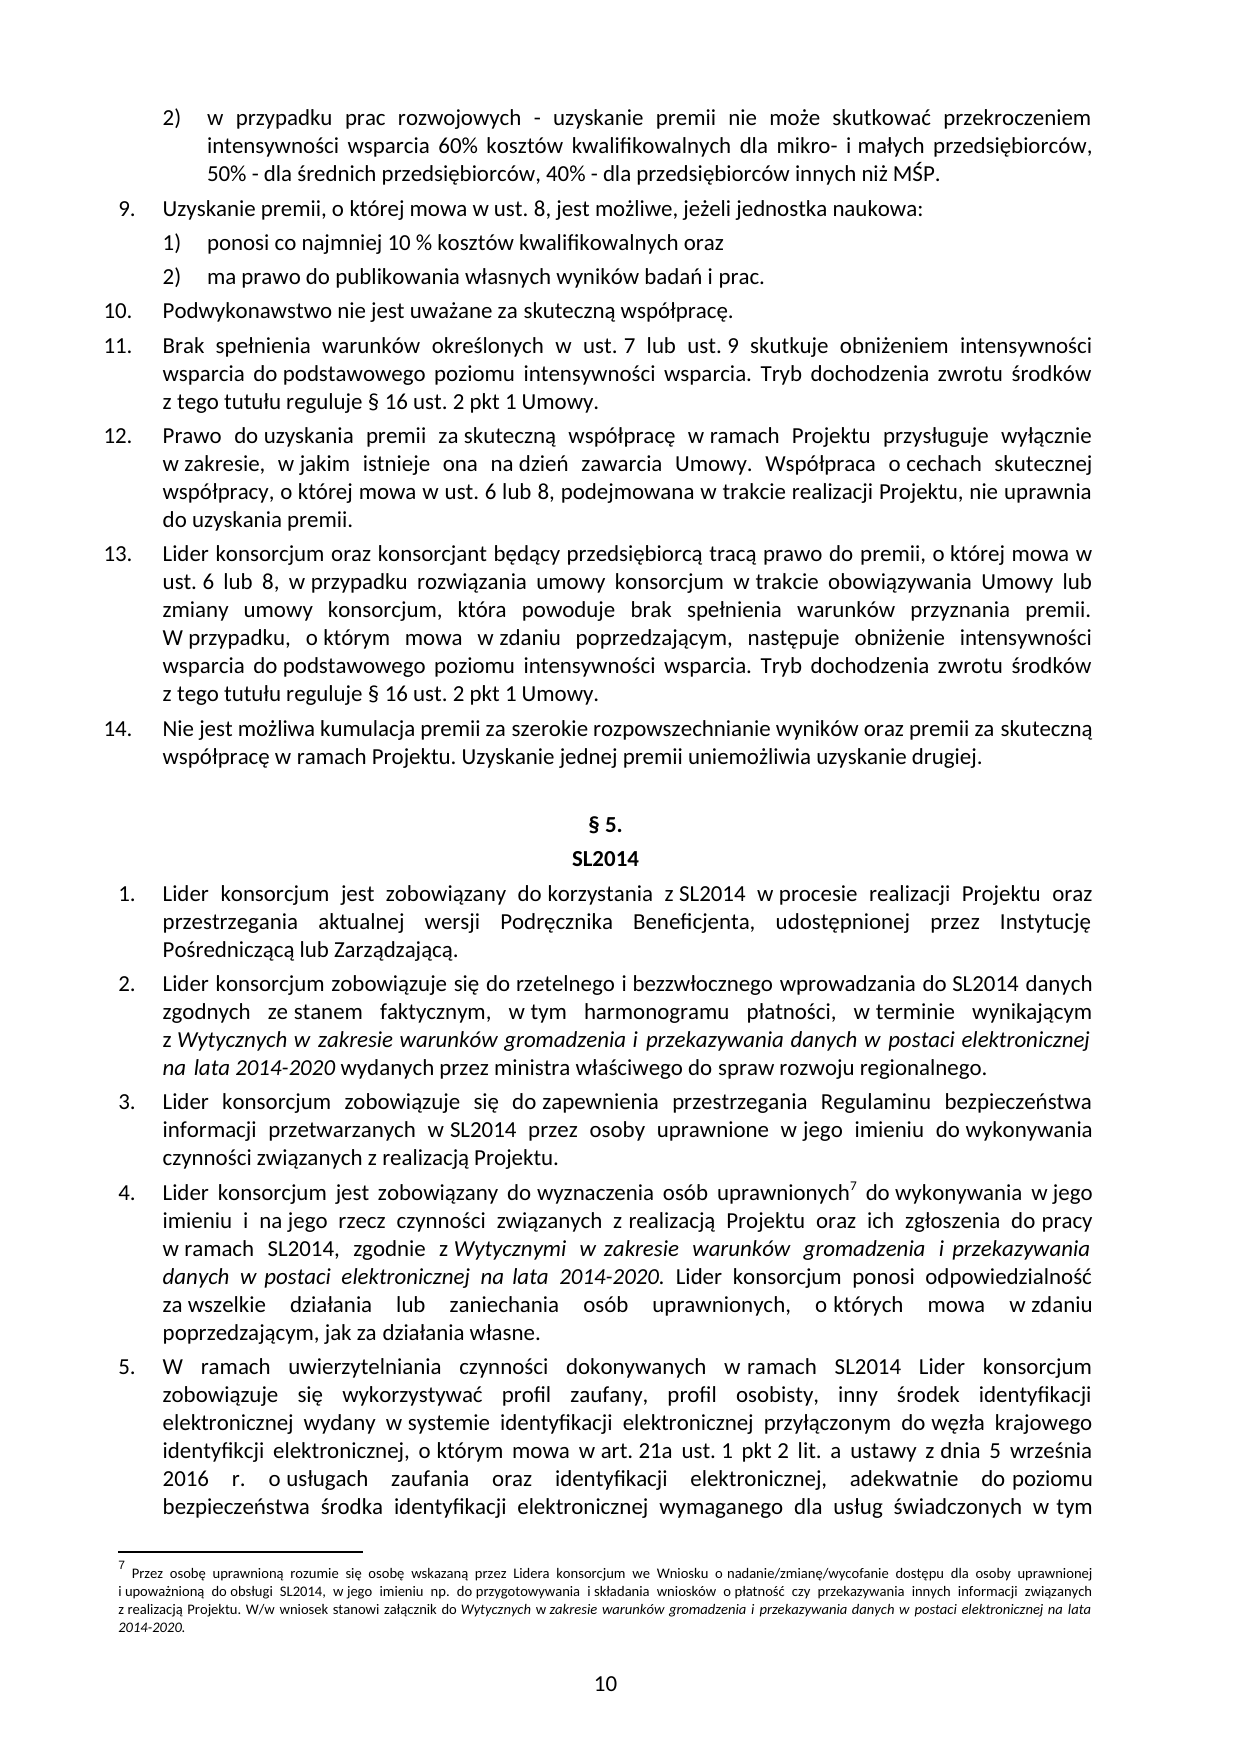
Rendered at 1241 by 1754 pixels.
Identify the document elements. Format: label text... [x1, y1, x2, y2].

text SL2014 [118, 844, 1092, 873]
text § 5. [118, 810, 1092, 838]
list Lider konsorcjum oraz konsorcjant będący przedsiębiorcą tracą prawo do premii, o której mowa w ust. 6 lub 8, w przypadku rozwiązania umowy konsorcjum w trakcie obowiązywania Umowy lub zmiany umowy konsorcjum, która powoduje brak spełnienia warunków przyznania premii. W przypadku, o którym mowa w zdaniu poprzedzającym, następuje obniżenie intensywności wsparcia do podstawowego poziomu intensywności wsparcia. Tryb dochodzenia zwrotu środków z tego tutułu reguluje § 16 ust. 2 pkt 1 Umowy. [103, 539, 1092, 707]
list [118, 1352, 1092, 1520]
list Lider konsorcjum jest zobowiązany do korzystania z SL2014 w procesie realizacji Projektu oraz przestrzegania aktualnej wersji Podręcznika Beneficjenta, udostępnionej przez Instytucję Pośredniczącą lub Zarządzającą. [118, 879, 1092, 963]
list Nie jest możliwa kumulacja premii za szerokie rozpowszechnianie wyników oraz premii za skuteczną współpracę w ramach Projektu. Uzyskanie jednej premii uniemożliwia uzyskanie drugiej. [103, 714, 1092, 770]
list ponosi co najmniej 10 % kosztów kwalifikowalnych oraz [162, 228, 1092, 256]
list Uzyskanie premii, o której mowa w ust. 8, jest możliwe, jeżeli jednostka naukowa: [118, 194, 1092, 222]
list Lider konsorcjum zobowiązuje się do zapewnienia przestrzegania Regulaminu bezpieczeństwa informacji przetwarzanych w SL2014 przez osoby uprawnione w jego imieniu do wykonywania czynności związanych z realizacją Projektu. [118, 1087, 1092, 1172]
list Prawo do uzyskania premii za skuteczną współpracę w ramach Projektu przysługuje wyłącznie w zakresie, w jakim istnieje ona na dzień zawarcia Umowy. Współpraca o cechach skutecznej współpracy, o której mowa w ust. 6 lub 8, podejmowana w trakcie realizacji Projektu, nie uprawnia do uzyskania premii. [103, 421, 1092, 533]
list Brak spełnienia warunków określonych w ust. 7 lub ust. 9 skutkuje obniżeniem intensywności wsparcia do podstawowego poziomu intensywności wsparcia. Tryb dochodzenia zwrotu środków z tego tutułu reguluje § 16 ust. 2 pkt 1 Umowy. [103, 331, 1092, 415]
list w przypadku prac rozwojowych - uzyskanie premii nie może skutkować przekroczeniem intensywności wsparcia 60% kosztów kwalifikowalnych dla mikro- i małych przedsiębiorców, 50% - dla średnich przedsiębiorców, 40% - dla przedsiębiorców innych niż MŚP. [162, 103, 1092, 187]
list Lider konsorcjum jest zobowiązany do wyznaczenia osób uprawnionych do wykonywania w jego imieniu i na jego rzecz czynności związanych z realizacją Projektu oraz ich zgłoszenia do pracy w ramach SL2014, zgodnie z Wytycznymi w zakresie warunków gromadzenia i przekazywania danych w postaci elektronicznej na lata 2014-2020. Lider konsorcjum ponosi odpowiedzialność za wszelkie działania lub zaniechania osób uprawnionych, o których mowa w zdaniu poprzedzającym, jak za działania własne. [118, 1178, 1092, 1346]
list Lider konsorcjum zobowiązuje się do rzetelnego i bezzwłocznego wprowadzania do SL2014 danych zgodnych ze stanem faktycznym, w tym harmonogramu płatności, w terminie wynikającym z Wytycznych w zakresie warunków gromadzenia i przekazywania danych w postaci elektronicznej na lata 2014-2020 wydanych przez ministra właściwego do spraw rozwoju regionalnego. [118, 969, 1092, 1081]
list ma prawo do publikowania własnych wyników badań i prac. [162, 262, 1092, 290]
list Podwykonawstwo nie jest uważane za skuteczną współpracę. [103, 296, 1092, 324]
